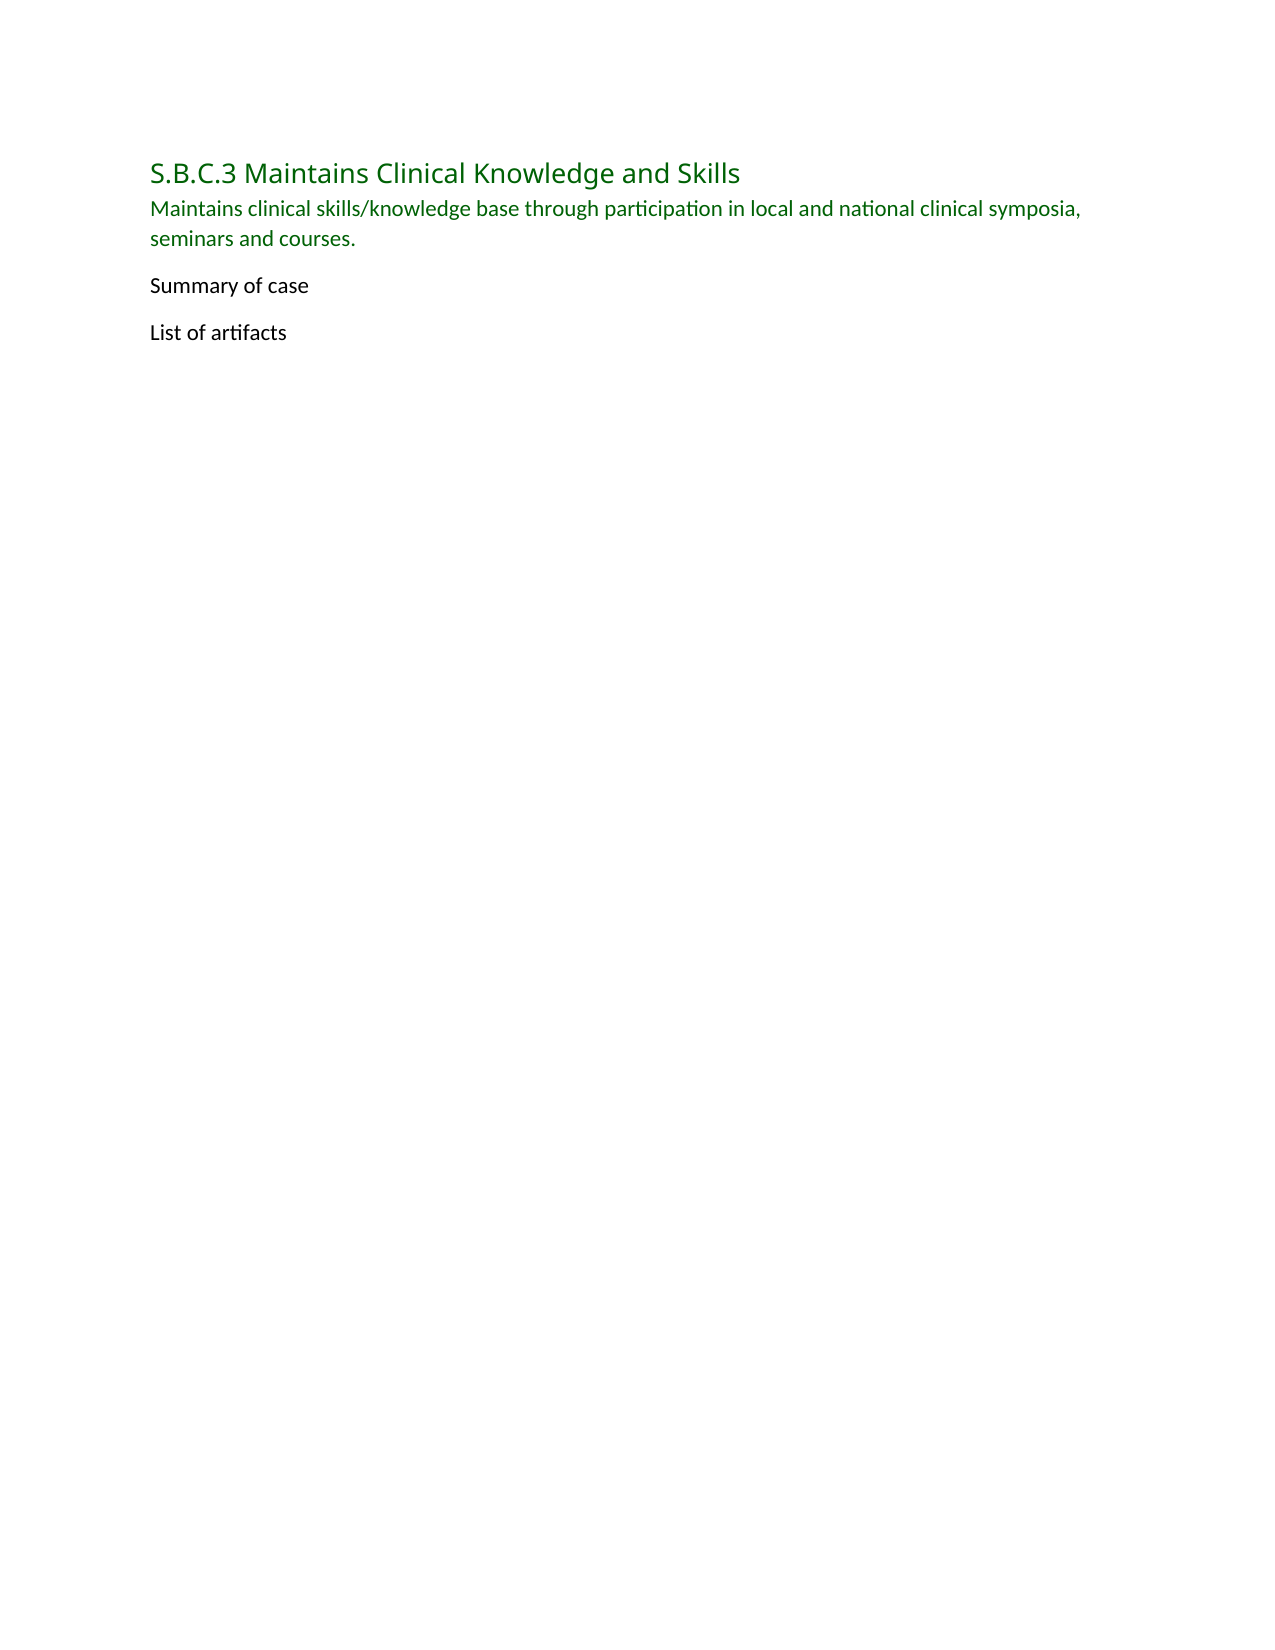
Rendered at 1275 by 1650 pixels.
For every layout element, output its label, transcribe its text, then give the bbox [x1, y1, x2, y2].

text Maintains clinical skills/knowledge base through participation in local and national clinical symposia, seminars and courses. [150, 194, 1125, 252]
text Summary of case [150, 271, 1125, 299]
subtitle S.B.C.3 Maintains Clinical Knowledge and Skills [150, 154, 1125, 191]
text List of artifacts [150, 318, 1125, 346]
